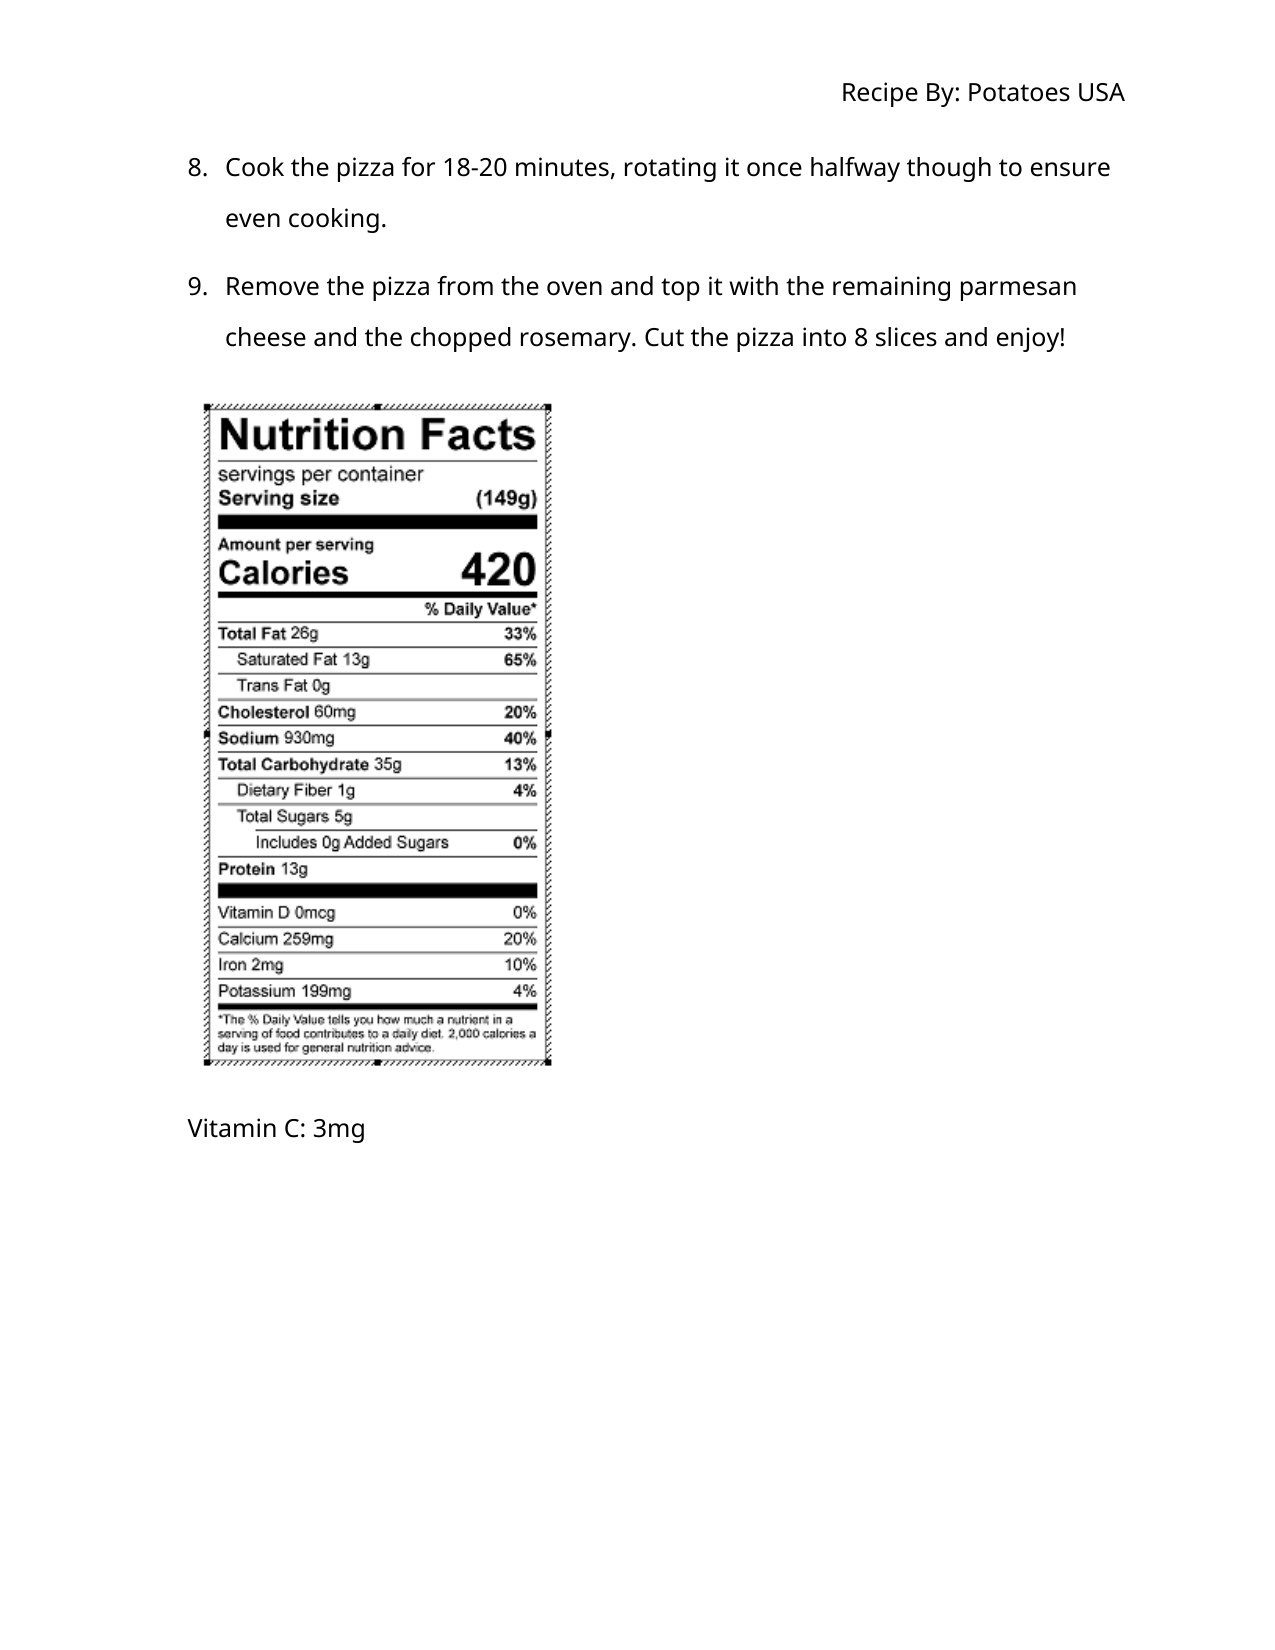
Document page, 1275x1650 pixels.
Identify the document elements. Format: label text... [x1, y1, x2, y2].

list Cook the pizza for 18-20 minutes, rotating it once halfway though to ensure even cooking. [187, 150, 1125, 235]
list Remove the pizza from the oven and top it with the remaining parmesan cheese and the chopped rosemary. Cut the pizza into 8 slices and enjoy! [187, 269, 1125, 354]
text Vitamin C: 3mg [187, 1110, 1125, 1144]
picture [187, 387, 561, 1080]
